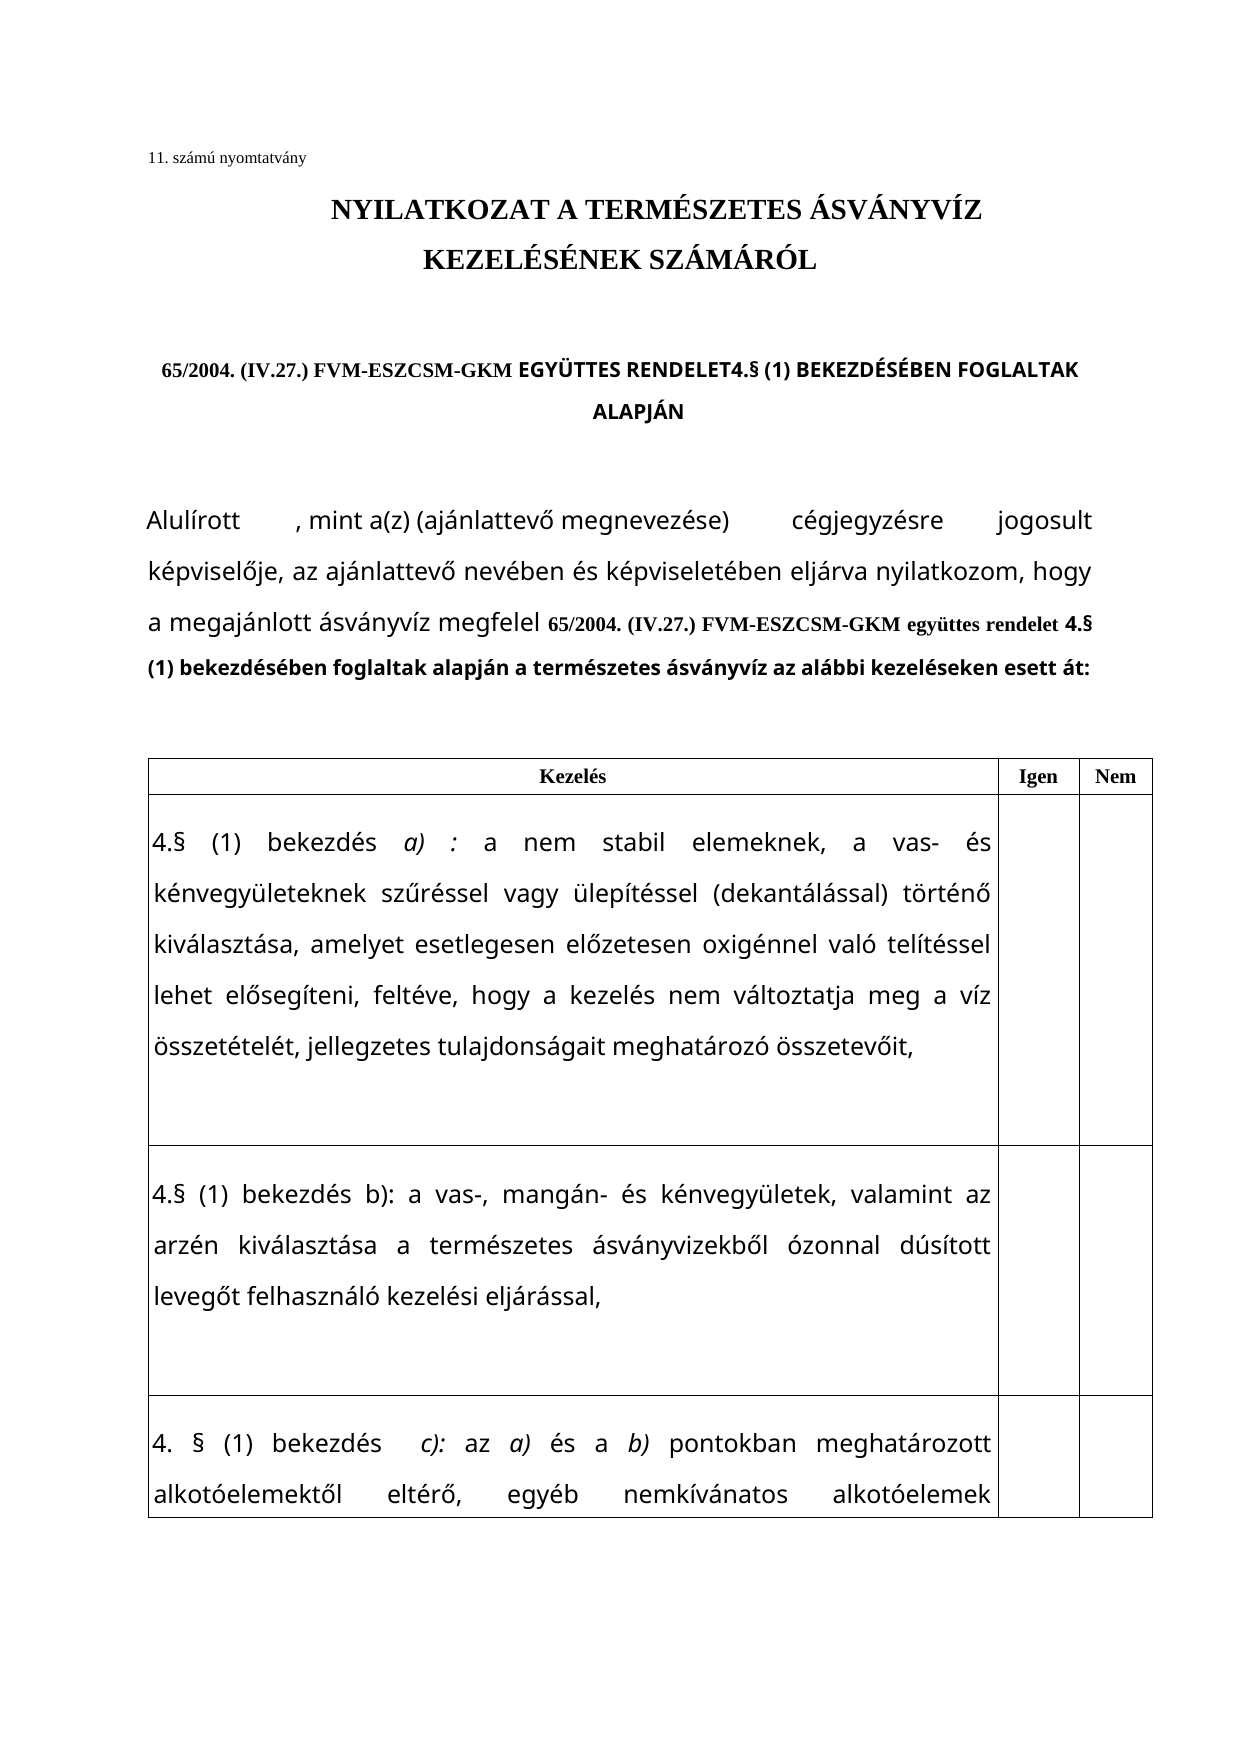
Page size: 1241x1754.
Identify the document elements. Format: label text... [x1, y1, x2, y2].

table_cell [999, 1396, 1079, 1517]
text 11. számú nyomtatvány [148, 148, 1093, 167]
table_cell 4.§ (1) bekezdés a) : a nem stabil elemeknek, a vas- és kénvegyületeknek szűréssel vagy ülepítéssel (dekantálással) történő kiválasztása, amelyet esetlegesen előzetesen oxigénnel való telítéssel lehet elősegíteni, feltéve, hogy a kezelés nem változtatja meg a víz összetételét, jellegzetes tulajdonságait meghatározó összetevőit, [149, 795, 998, 1145]
table_header Nem [1080, 759, 1152, 794]
table_cell [999, 795, 1079, 1145]
table_cell 4.§ (1) bekezdés b): a vas-, mangán- és kénvegyületek, valamint az arzén kiválasztása a természetes ásványvizekből ózonnal dúsított levegőt felhasználó kezelési eljárással, [149, 1146, 998, 1395]
table_cell [1080, 795, 1152, 1145]
table_cell [1080, 1396, 1152, 1517]
table_cell [1080, 1146, 1152, 1395]
table_cell [999, 1146, 1079, 1395]
text Alulírott , mint a(z) (ajánlattevő megnevezése) cégjegyzésre jogosult képviselője, az ajánlattevő nevében és képviseletében eljárva nyilatkozom, hogy a megajánlott ásványvíz megfelel 65/2004. (IV.27.) FVM-ESzCsM-GKM együttes rendelet 4.§ (1) bekezdésében foglaltak alapján a természetes ásványvíz az alábbi kezeléseken esett át: [146, 503, 1093, 681]
text 65/2004. (IV.27.) FVM-ESzCsM-GKM együttes rendelet4.§ (1) bekezdésében foglaltak alapján [147, 355, 1093, 426]
text Nyilatkozat a természetes ásványvíz kezelésének számáról [148, 192, 1093, 276]
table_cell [149, 1396, 998, 1517]
table_header Igen [999, 759, 1079, 794]
table_header Kezelés [149, 759, 998, 794]
